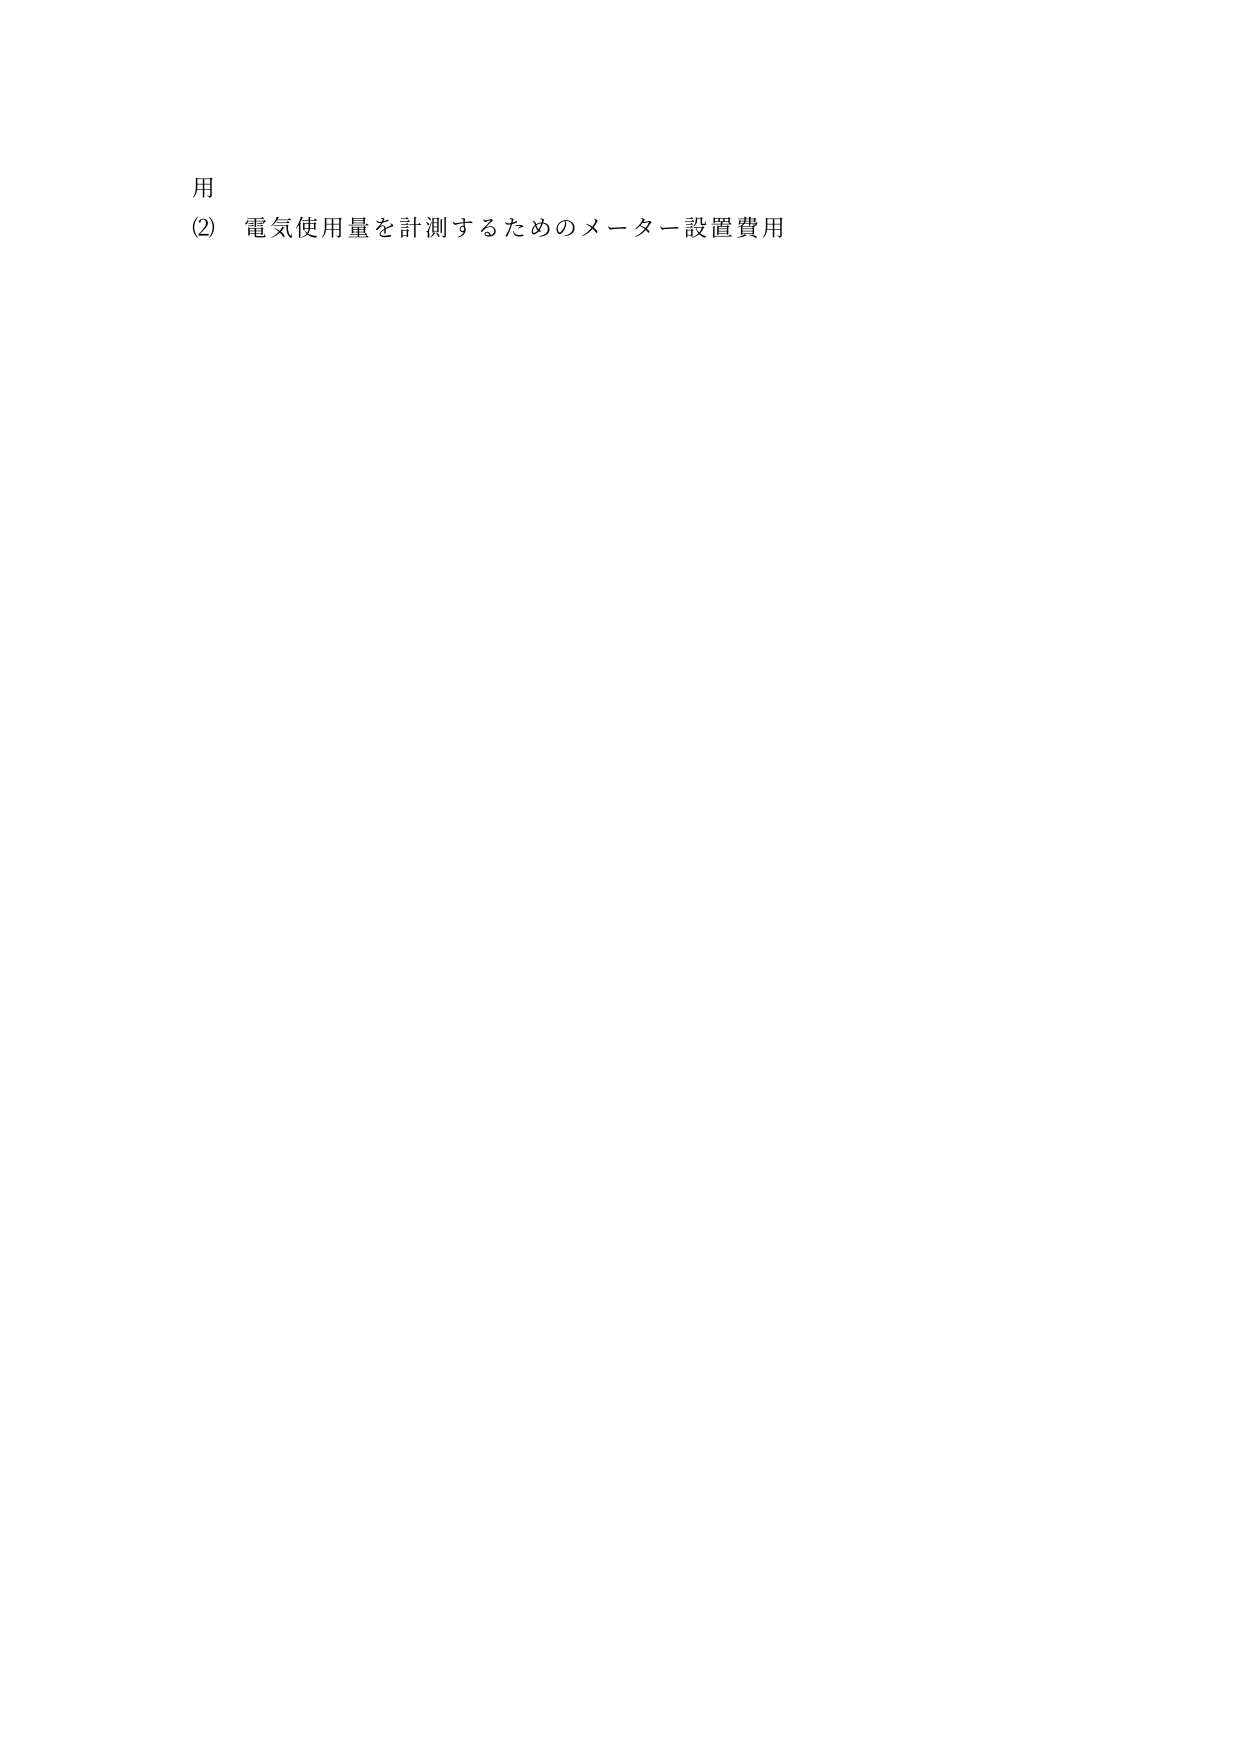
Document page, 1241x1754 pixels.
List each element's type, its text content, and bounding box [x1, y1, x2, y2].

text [167, 166, 1074, 207]
text ⑵ 電気使用量を計測するためのメーター設置費用 [166, 207, 1074, 247]
